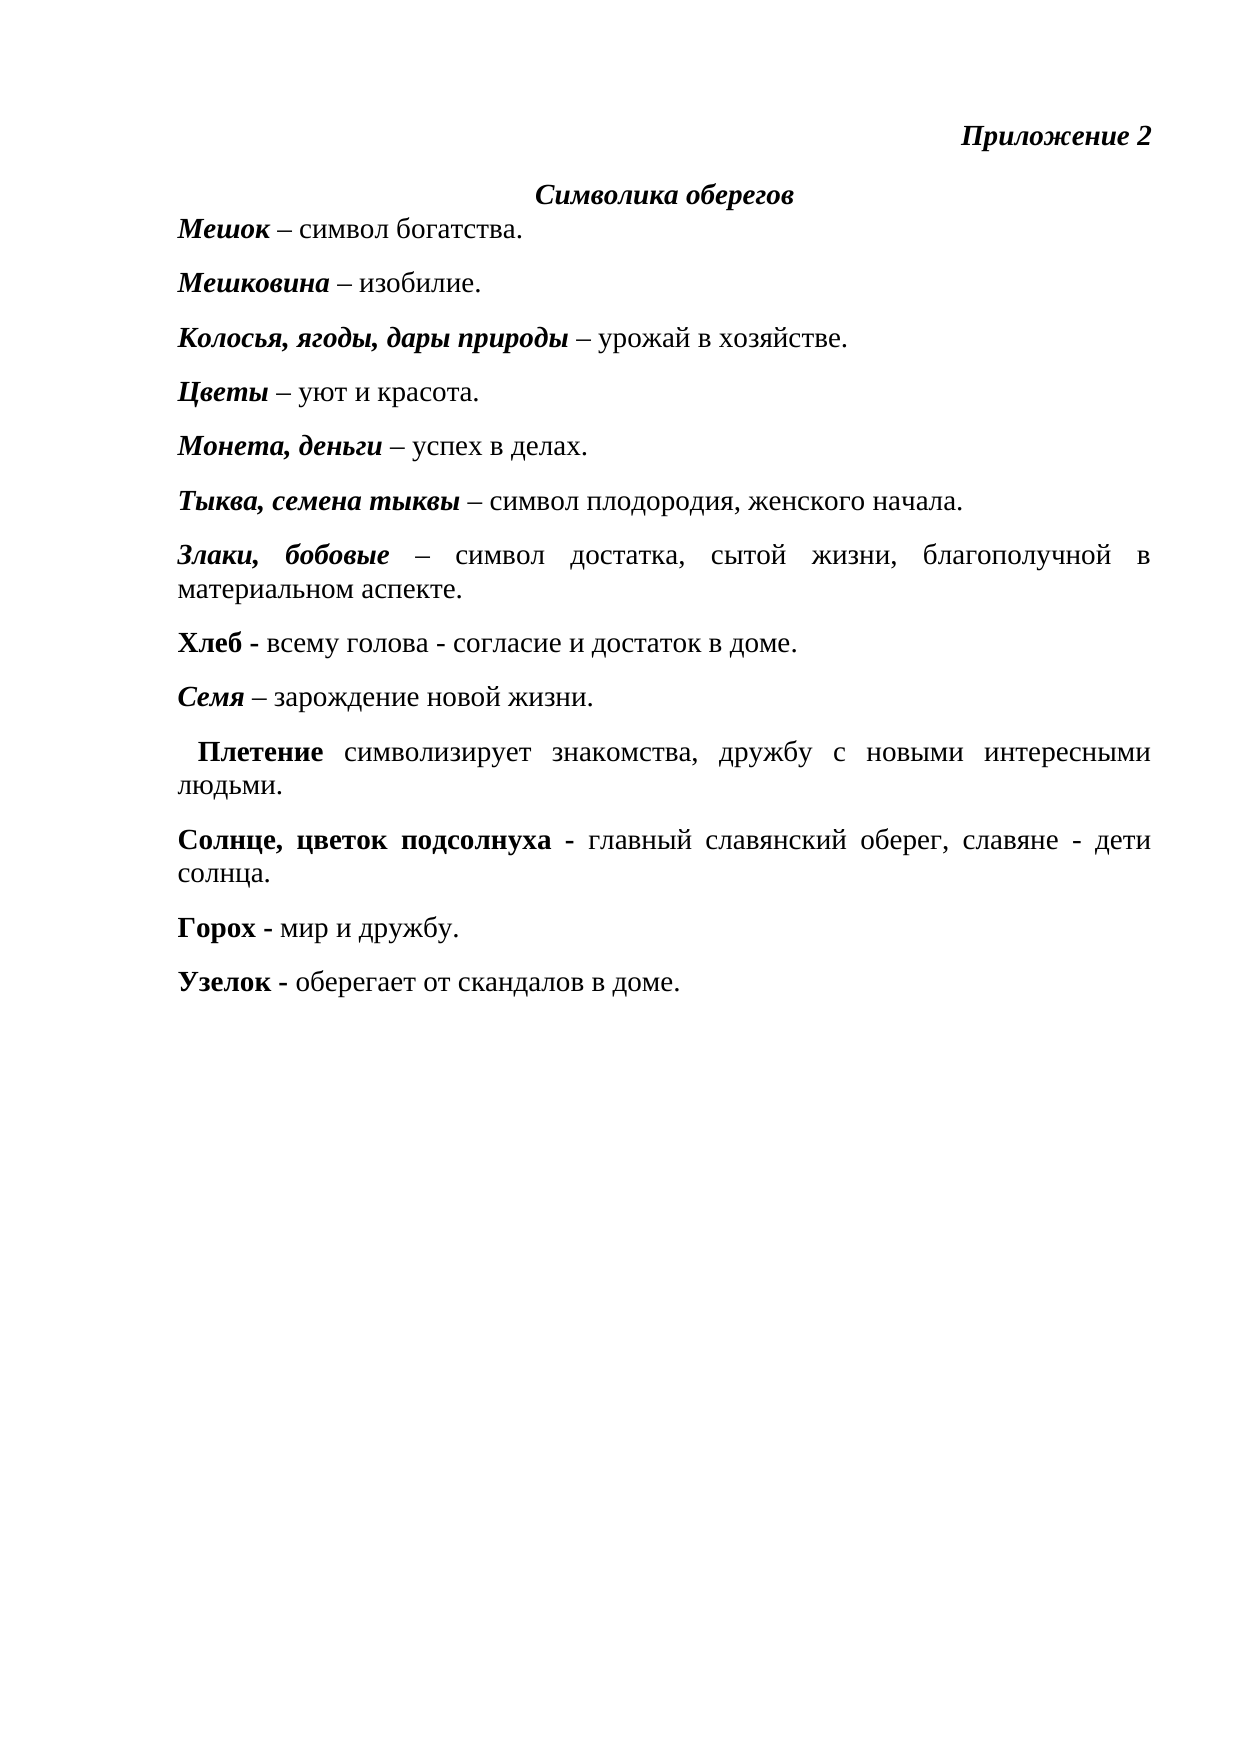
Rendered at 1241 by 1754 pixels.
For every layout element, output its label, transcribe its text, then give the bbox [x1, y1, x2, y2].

text Солнце, цветок подсолнуха - главный славянский оберег, славяне - дети солнца. [177, 822, 1152, 889]
text Тыква, семена тыквы – символ плодородия, женского начала. [177, 483, 1152, 516]
text Хлеб - всему голова - согласие и достаток в доме. [177, 625, 1152, 659]
text Символика оберегов [177, 177, 1152, 211]
text Мешок – символ богатства. [177, 211, 1152, 244]
text Приложение 2 [177, 118, 1152, 152]
text Колосья, ягоды, дары природы – урожай в хозяйстве. [177, 320, 1152, 353]
text Монета, деньги – успех в делах. [177, 428, 1152, 462]
text Мешковина – изобилие. [177, 265, 1152, 299]
text Горох - мир и дружбу. [177, 910, 1152, 943]
text Узелок - оберегает от скандалов в доме. [177, 964, 1152, 998]
text Цветы – уют и красота. [177, 374, 1152, 408]
text Злаки, бобовые – символ достатка, сытой жизни, благополучной в материальном аспекте. [177, 537, 1152, 604]
text Плетение символизирует знакомства, дружбу с новыми интересными людьми. [177, 734, 1152, 801]
text Семя – зарождение новой жизни. [177, 679, 1152, 713]
